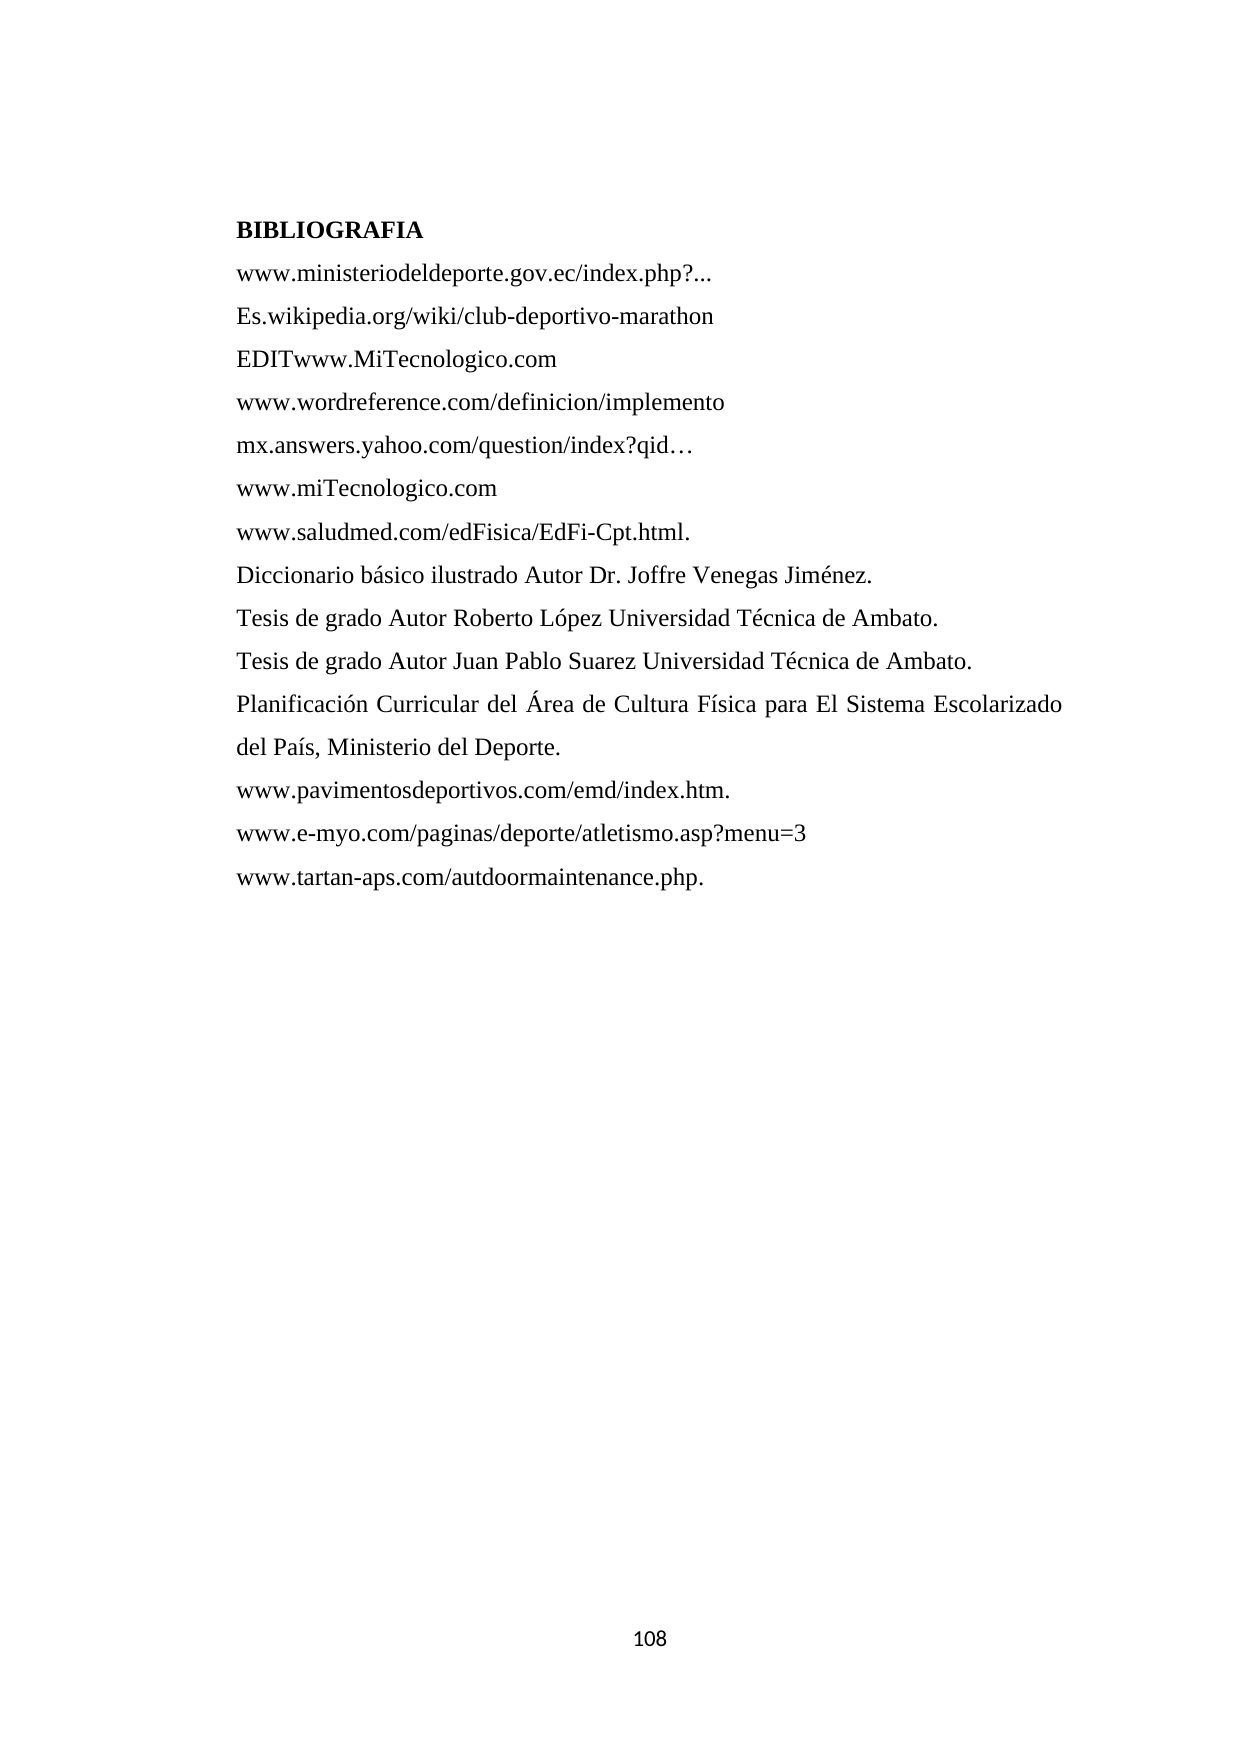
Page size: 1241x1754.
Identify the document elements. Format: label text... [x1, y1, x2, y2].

text www.tartan-aps.com/autdoormaintenance.php. [236, 862, 1063, 890]
text BIBLIOGRAFIA [236, 215, 1063, 243]
text www.wordreference.com/definicion/implemento [236, 387, 1063, 416]
text EDITwww.MiTecnologico.com [236, 344, 1063, 373]
text Diccionario básico ilustrado Autor Dr. Joffre Venegas Jiménez. [236, 560, 1063, 588]
text www.ministeriodeldeporte.gov.ec/index.php?... [236, 258, 1063, 287]
text www.pavimentosdeportivos.com/emd/index.htm. [236, 775, 1063, 804]
text Tesis de grado Autor Juan Pablo Suarez Universidad Técnica de Ambato. [236, 646, 1063, 675]
text Tesis de grado Autor Roberto López Universidad Técnica de Ambato. [236, 603, 1063, 632]
text mx.answers.yahoo.com/question/index?qid… [236, 430, 1063, 459]
text Es.wikipedia.org/wiki/club-deportivo-marathon [236, 301, 1063, 330]
text www.saludmed.com/edFisica/EdFi-Cpt.html. [236, 517, 1063, 545]
text www.e-myo.com/paginas/deporte/atletismo.asp?menu=3 [236, 818, 1063, 847]
text www.miTecnologico.com [236, 473, 1063, 502]
text Planificación Curricular del Área de Cultura Física para El Sistema Escolarizado del País, Ministerio del Deporte. [236, 689, 1063, 761]
